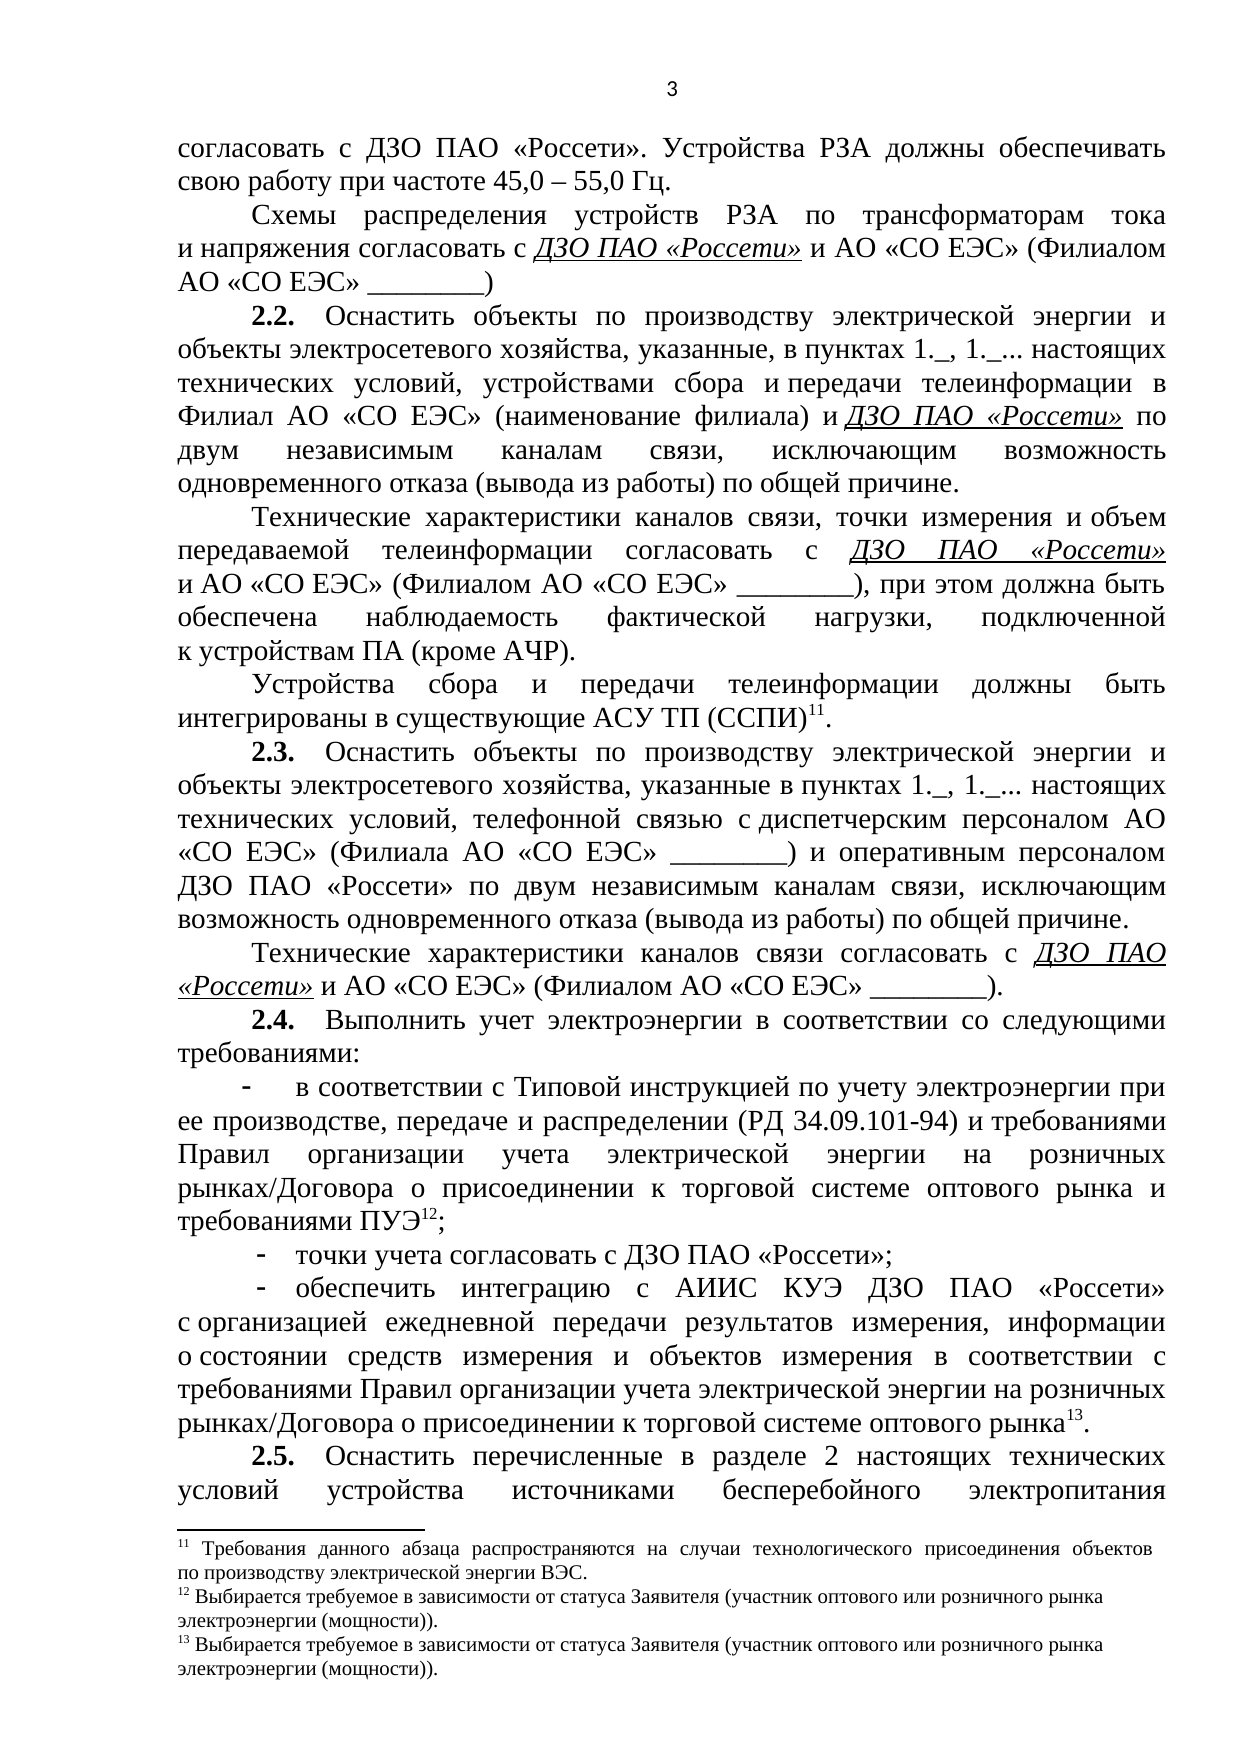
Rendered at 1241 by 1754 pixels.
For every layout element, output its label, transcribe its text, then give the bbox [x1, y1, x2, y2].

list Оснастить объекты по производству электрической энергии и объекты электросетевого хозяйства, указанные, в пунктах 1._, 1._... настоящих технических условий, устройствами сбора и передачи телеинформации в Филиал АО «СО ЕЭС» (наименование филиала) и ДЗО ПАО «Россети» по двум независимым каналам связи, исключающим возможность одновременного отказа (вывода из работы) по общей причине. [177, 298, 1166, 499]
list точки учета согласовать с ДЗО ПАО «Россети»; [177, 1237, 1166, 1271]
list обеспечить интеграцию с АИИС КУЭ ДЗО ПАО «Россети» с организацией ежедневной передачи результатов измерения, информации о состоянии средств измерения и объектов измерения в соответствии с требованиями Правил организации учета электрической энергии на розничных рынках/Договора о присоединении к торговой системе оптового рынка. [177, 1271, 1166, 1438]
list Оснастить объекты по производству электрической энергии и объекты электросетевого хозяйства, указанные в разделе 1 настоящих технических условий, микропроцессорными устройствами релейной защиты и автоматики. Устройства релейной защиты и автоматики (РЗА) с поддержкой стандартных протоколов обмена, совместимых с АСУ ТП (ССПИ) на существующих объектах электросетевого хозяйства. Протоколы обмена согласовать с ДЗО ПАО «Россети». Устройства РЗА должны обеспечивать свою работу при частоте 45,0 – 55,0 Гц. [177, 130, 1167, 197]
text Устройства сбора и передачи телеинформации должны быть интегрированы в существующие АСУ ТП (ССПИ). [177, 667, 1166, 734]
list Оснастить объекты по производству электрической энергии и объекты электросетевого хозяйства, указанные в пунктах 1._, 1._... настоящих технических условий, телефонной связью с диспетчерским персоналом АО «СО ЕЭС» (Филиала АО «СО ЕЭС» ________) и оперативным персоналом ДЗО ПАО «Россети» по двум независимым каналам связи, исключающим возможность одновременного отказа (вывода из работы) по общей причине. [177, 734, 1166, 935]
text Технические характеристики каналов связи, точки измерения и объем передаваемой телеинформации согласовать с ДЗО ПАО «Россети» и АО «СО ЕЭС» (Филиалом АО «СО ЕЭС» ________), при этом должна быть обеспечена наблюдаемость фактической нагрузки, подключенной к устройствам ПА (кроме АЧР). [177, 499, 1166, 667]
text Схемы распределения устройств РЗА по трансформаторам тока и напряжения согласовать с ДЗО ПАО «Россети» и АО «СО ЕЭС» (Филиалом АО «СО ЕЭС» ________) [177, 197, 1166, 298]
list Выполнить учет электроэнергии в соответствии со следующими требованиями: [177, 1002, 1166, 1069]
text Технические характеристики каналов связи согласовать с ДЗО ПАО «Россети» и АО «СО ЕЭС» (Филиалом АО «СО ЕЭС» ________). [177, 935, 1166, 1002]
list в соответствии с Типовой инструкцией по учету электроэнергии при ее производстве, передаче и распределении (РД 34.09.101-94) и требованиями Правил организации учета электрической энергии на розничных рынках/Договора о присоединении к торговой системе оптового рынка и требованиями ПУЭ; [177, 1069, 1166, 1237]
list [177, 1438, 1166, 1505]
